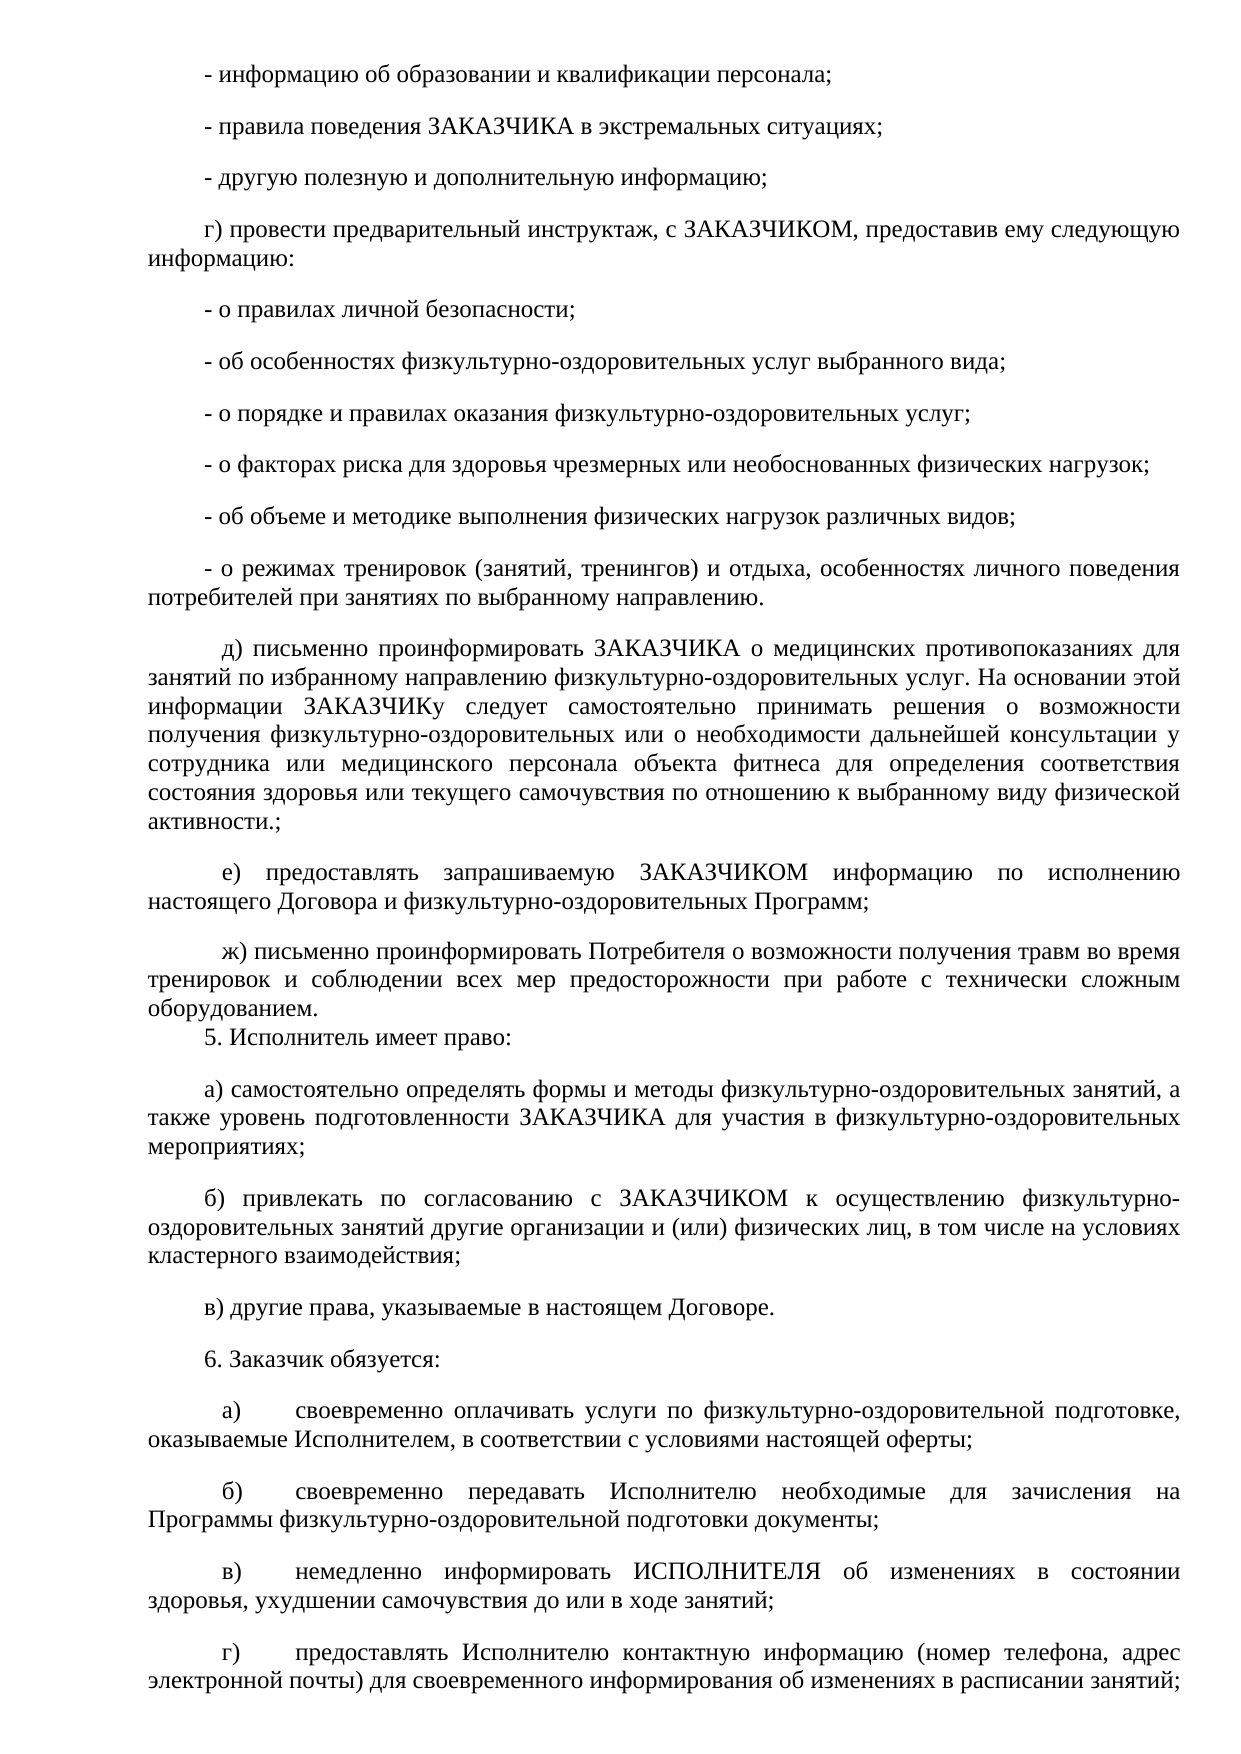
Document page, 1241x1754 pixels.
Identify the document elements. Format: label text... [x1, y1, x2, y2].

text - о режимах тренировок (занятий, тренингов) и отдыха, особенностях личного поведения потребителей при занятиях по выбранному направлению. [148, 553, 1181, 610]
text 5. Исполнитель имеет право: [148, 1022, 1181, 1051]
text е) предоставлять запрашиваемую ЗАКАЗЧИКОМ информацию по исполнению настоящего Договора и физкультурно-оздоровительных Программ; [148, 857, 1181, 915]
list своевременно оплачивать услуги по физкультурно-оздоровительной подготовке, оказываемые Исполнителем, в соответствии с условиями настоящей оферты; [148, 1395, 1181, 1453]
list предоставлять Исполнителю контактную информацию (номер телефона, адрес электронной почты) для своевременного информирования об изменениях в расписании занятий; [148, 1637, 1181, 1694]
text - другую полезную и дополнительную информацию; [148, 162, 1181, 191]
text - о порядке и правилах оказания физкультурно-оздоровительных услуг; [148, 398, 1181, 427]
text а) самостоятельно определять формы и методы физкультурно-оздоровительных занятий, а также уровень подготовленности ЗАКАЗЧИКА для участия в физкультурно-оздоровительных мероприятиях; [148, 1074, 1181, 1160]
text б) привлекать по согласованию с ЗАКАЗЧИКОМ к осуществлению физкультурно-оздоровительных занятий другие организации и (или) физических лиц, в том числе на условиях кластерного взаимодействия; [148, 1183, 1181, 1269]
text ж) письменно проинформировать Потребителя о возможности получения травм во время тренировок и соблюдении всех мер предосторожности при работе с технически сложным оборудованием. [148, 936, 1181, 1022]
text 6. Заказчик обязуется: [148, 1344, 1181, 1372]
text - правила поведения ЗАКАЗЧИКА в экстремальных ситуациях; [148, 111, 1181, 139]
text г) провести предварительный инструктаж, с ЗАКАЗЧИКОМ, предоставив ему следующую информацию: [148, 214, 1181, 272]
text - об объеме и методике выполнения физических нагрузок различных видов; [148, 501, 1181, 530]
list своевременно передавать Исполнителю необходимые для зачисления на Программы физкультурно-оздоровительной подготовки документы; [148, 1476, 1181, 1533]
text д) письменно проинформировать ЗАКАЗЧИКА о медицинских противопоказаниях для занятий по избранному направлению физкультурно-оздоровительных услуг. На основании этой информации ЗАКАЗЧИКу следует самостоятельно принимать решения о возможности получения физкультурно-оздоровительных или о необходимости дальнейшей консультации у сотрудника или медицинского персонала объекта фитнеса для определения соответствия состояния здоровья или текущего самочувствия по отношению к выбранному виду физической активности.; [148, 633, 1181, 834]
text в) другие права, указываемые в настоящем Договоре. [148, 1292, 1181, 1321]
text - об особенностях физкультурно-оздоровительных услуг выбранного вида; [148, 346, 1181, 375]
text - о факторах риска для здоровья чрезмерных или необоснованных физических нагрузок; [148, 449, 1181, 478]
text - информацию об образовании и квалификации персонала; [148, 59, 1181, 88]
list немедленно информировать ИСПОЛНИТЕЛЯ об изменениях в состоянии здоровья, ухудшении самочувствия до или в ходе занятий; [148, 1556, 1181, 1614]
text - о правилах личной безопасности; [148, 294, 1181, 323]
